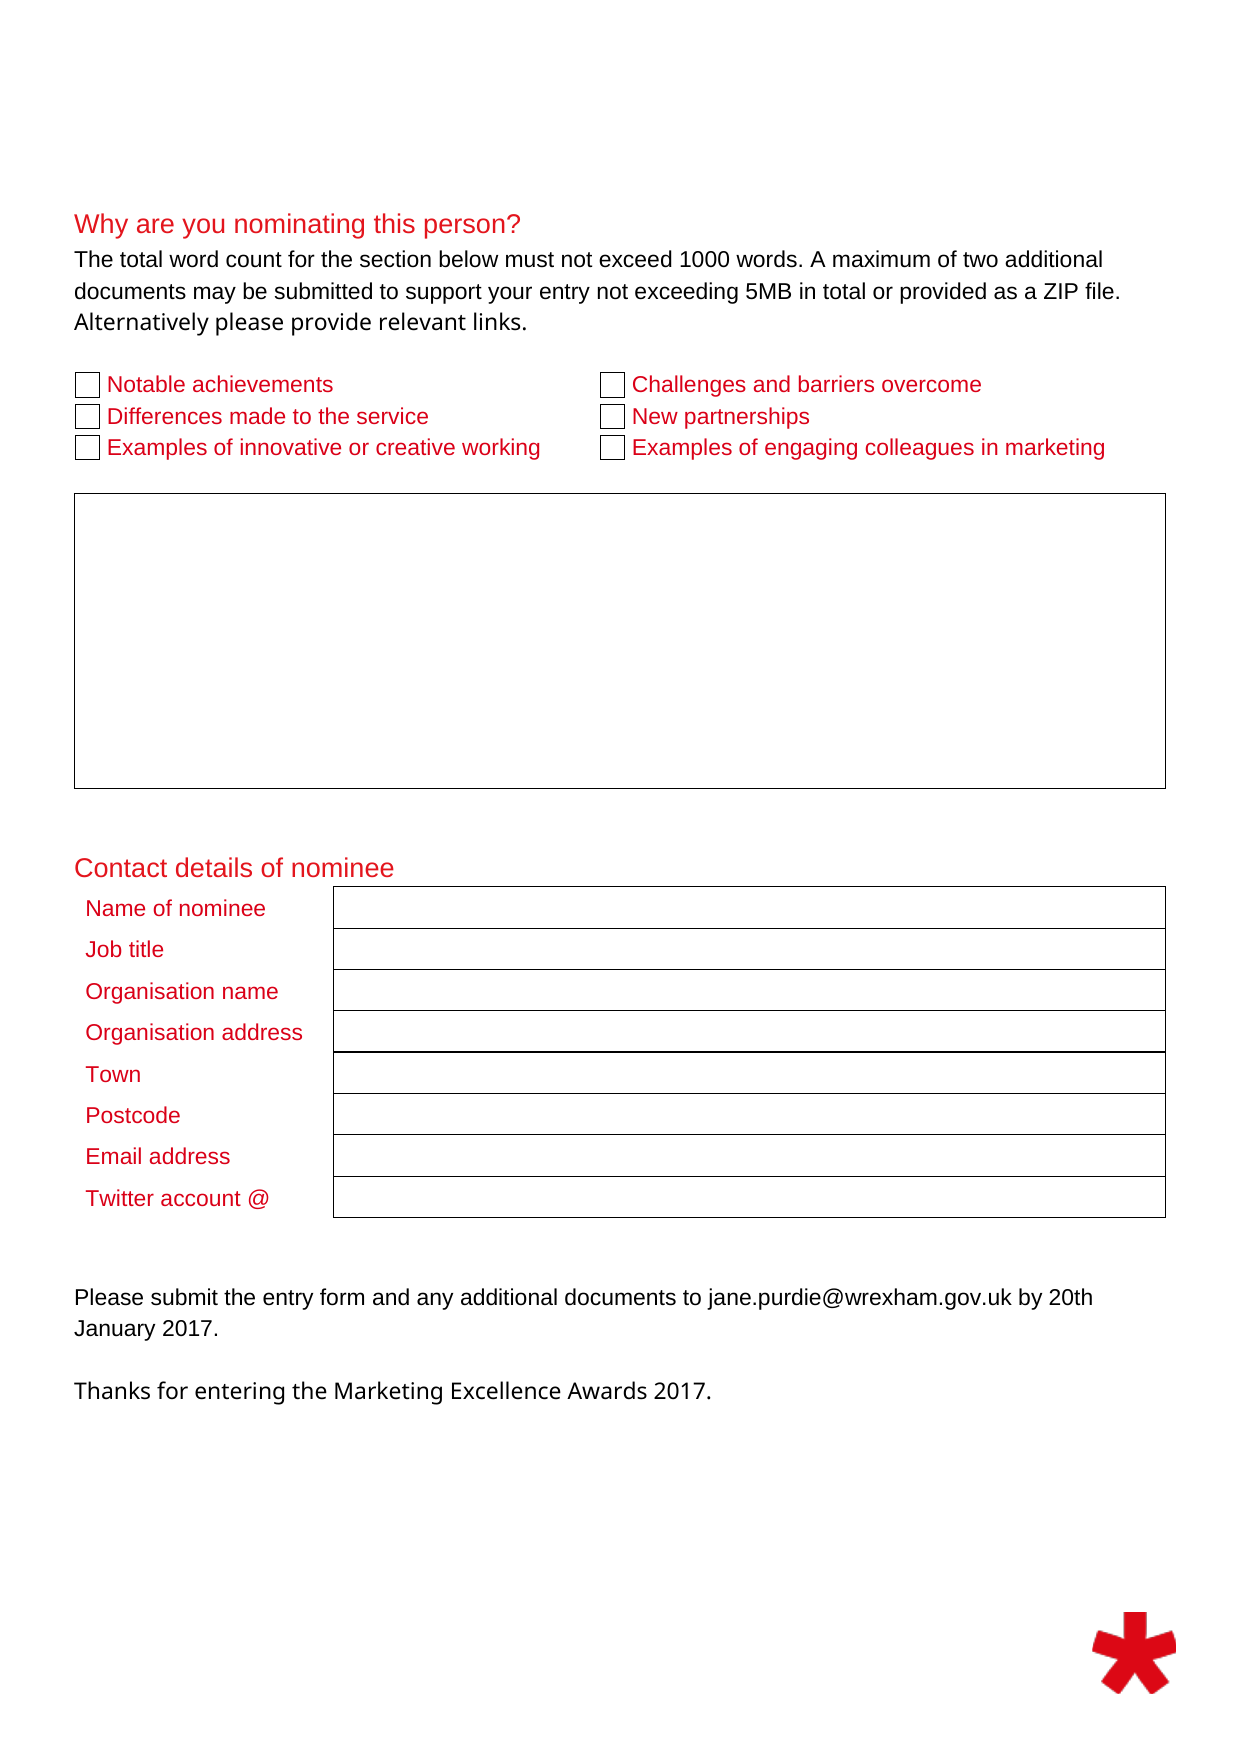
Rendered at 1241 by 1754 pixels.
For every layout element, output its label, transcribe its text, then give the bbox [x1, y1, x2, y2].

subtitle Notable achievements Challenges and barriers overcome [74, 368, 1166, 399]
text The total word count for the section below must not exceed 1000 words. A maximum of two additional documents may be submitted to support your entry not exceeding 5MB in total or provided as a ZIP file. [74, 243, 1166, 305]
text Alternatively please provide relevant links. [74, 305, 1166, 337]
subtitle Differences made to the service New partnerships [74, 399, 1166, 430]
table_cell [334, 1177, 1165, 1217]
table_cell Organisation name [74, 969, 333, 1010]
table_cell [334, 970, 1165, 1010]
subtitle Examples of innovative or creative working Examples of engaging colleagues in marketing [74, 430, 1166, 462]
table_header Name of nominee [74, 886, 333, 927]
table_cell Job title [74, 928, 333, 969]
table_header [334, 887, 1165, 927]
table_cell Town [74, 1051, 333, 1093]
text Why are you nominating this person? [74, 208, 1166, 240]
table_cell [334, 1011, 1165, 1051]
text Contact details of nominee [74, 852, 1166, 883]
table_header [75, 494, 1165, 788]
table_cell Email address [74, 1134, 333, 1176]
table_cell Organisation address [74, 1010, 333, 1051]
table_cell [334, 1135, 1165, 1176]
table_cell [334, 1053, 1165, 1093]
table_cell Postcode [74, 1093, 333, 1134]
table_cell [334, 929, 1165, 969]
text Please submit the entry form and any additional documents to jane.purdie@wrexham.gov.uk by 20th January 2017. [74, 1280, 1166, 1343]
table_cell [334, 1094, 1165, 1134]
table_cell Twitter account @ [74, 1176, 333, 1217]
text Thanks for entering the Marketing Excellence Awards 2017. [74, 1374, 1166, 1405]
